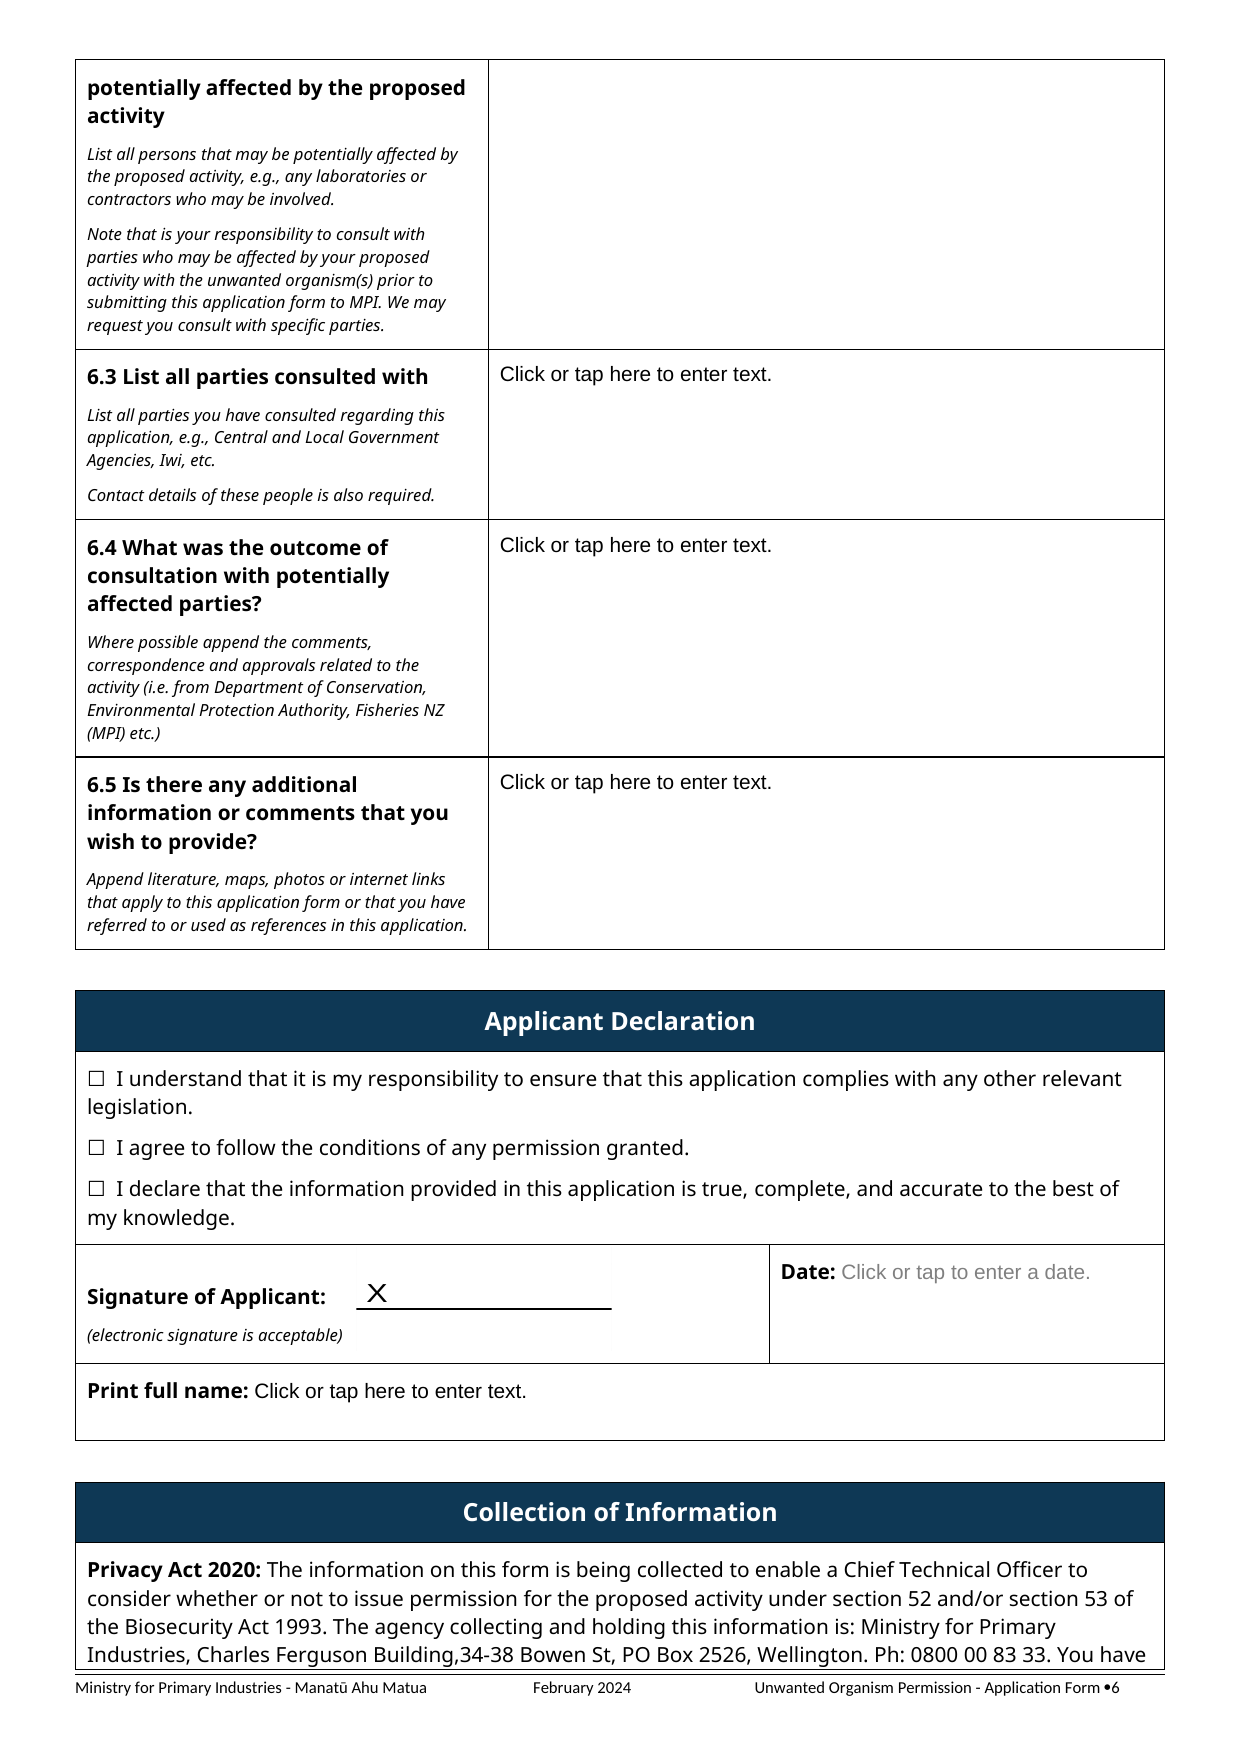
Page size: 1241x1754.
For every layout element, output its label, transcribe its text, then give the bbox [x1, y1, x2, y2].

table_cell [76, 60, 488, 349]
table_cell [76, 1543, 1164, 1669]
table_cell Date: [770, 1245, 1164, 1363]
table_cell Signature of Applicant: (electronic signature is acceptable) [76, 1245, 769, 1363]
table_cell [489, 520, 1164, 756]
table_header Applicant Declaration [76, 991, 1164, 1051]
table_header Collection of Information [76, 1483, 1164, 1542]
table_cell Print full name: [76, 1364, 1164, 1439]
table_cell 6.4 What was the outcome of consultation with potentially affected parties? Where possible append the comments, correspondence and approvals related to the activity (i.e. from Department of Conservation, Environmental Protection Authority, Fisheries NZ (MPI) etc.) [76, 520, 488, 756]
table_cell 6.3 List all parties consulted with List all parties you have consulted regarding this application, e.g., Central and Local Government Agencies, Iwi, etc. Contact details of these people is also required. [76, 350, 488, 519]
table_cell 6.5 Is there any additional information or comments that you wish to provide? Append literature, maps, photos or internet links that apply to this application form or that you have referred to or used as references in this application. [76, 758, 488, 948]
table_cell [489, 60, 1164, 349]
table_cell I understand that it is my responsibility to ensure that this application complies with any other relevant legislation. I agree to follow the conditions of any permission granted. I declare that the information provided in this application is true, complete, and accurate to the best of my knowledge. [76, 1052, 1164, 1244]
